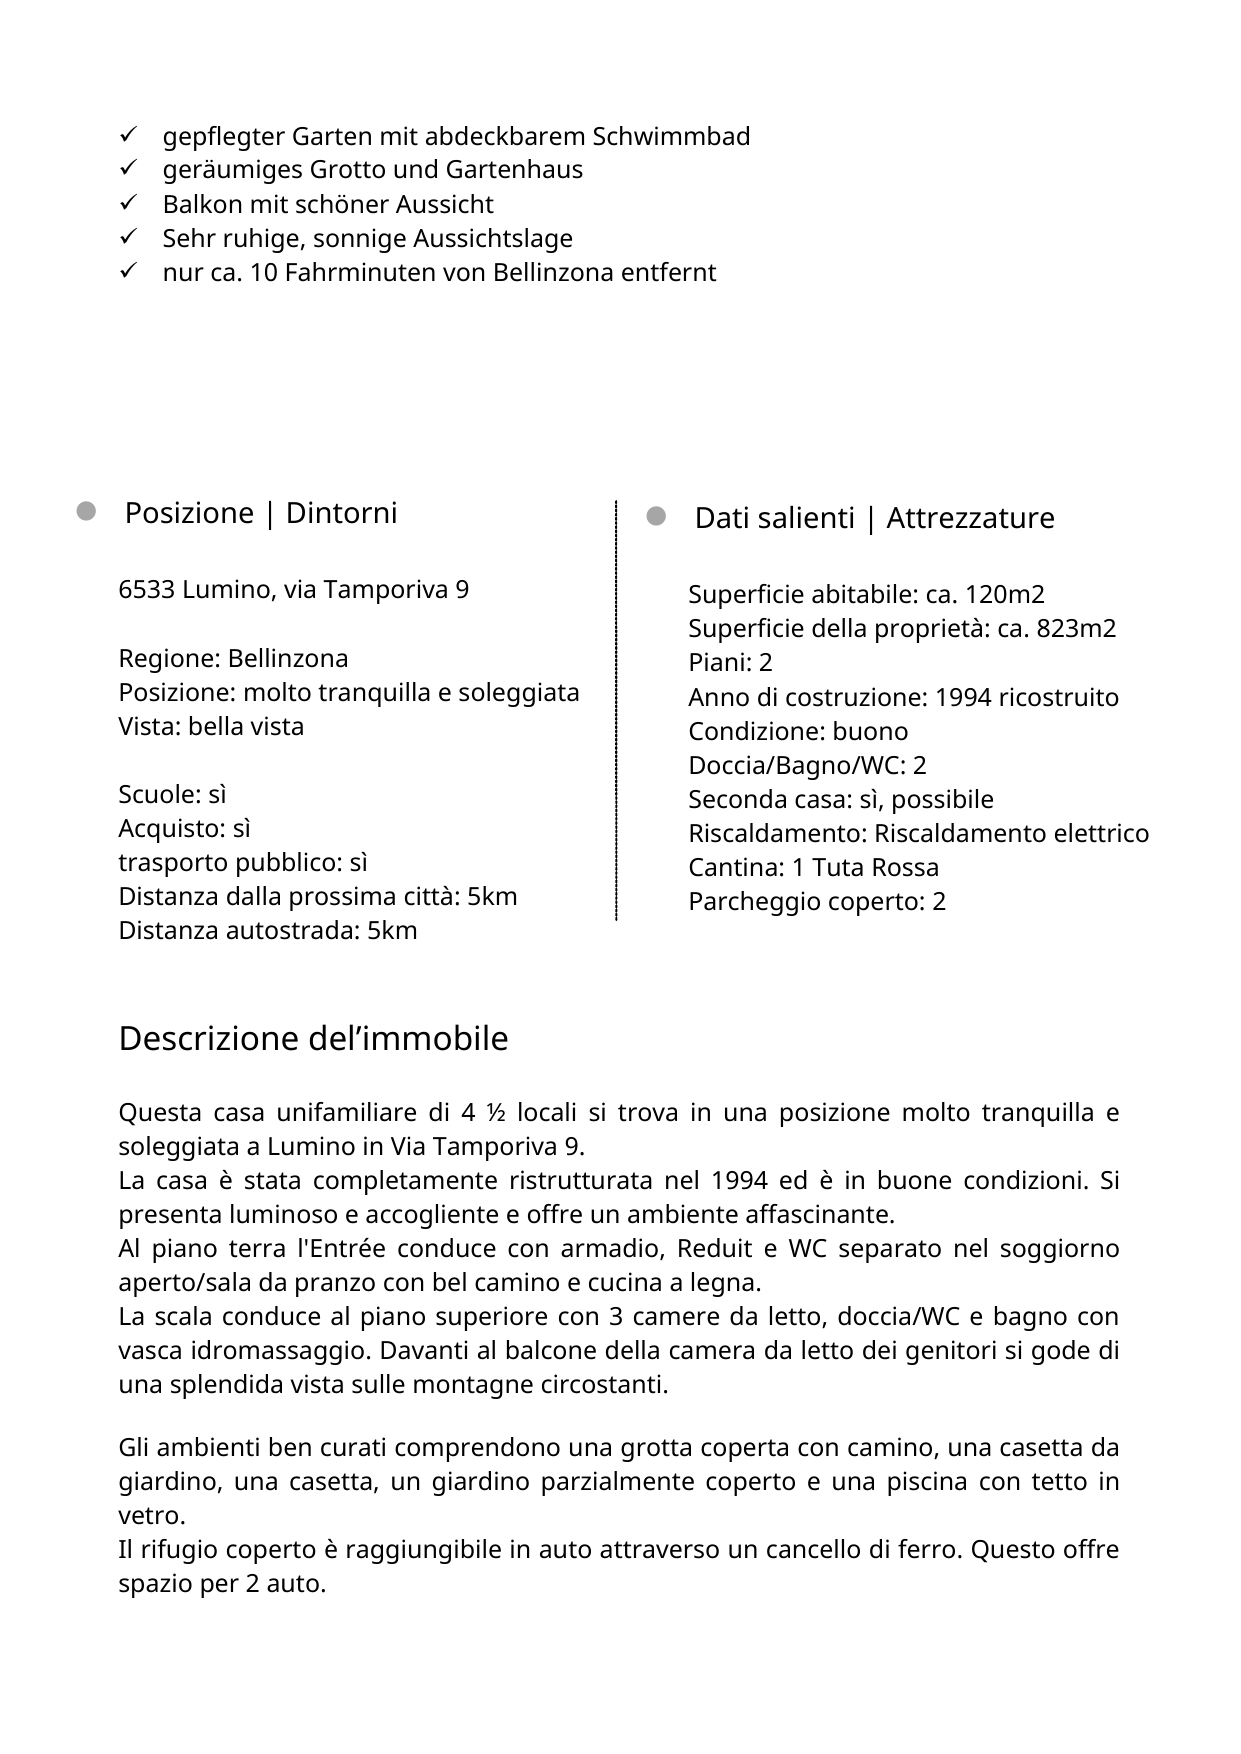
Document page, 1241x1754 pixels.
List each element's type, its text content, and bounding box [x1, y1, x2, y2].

text Acquisto: sì [74, 811, 615, 845]
list geräumiges Grotto und Gartenhaus [118, 152, 1122, 186]
text Al piano terra l'Entrée conduce con armadio, Reduit e WC separato nel soggiorno aperto/sala da pranzo con bel camino e cucina a legna. [118, 1231, 1122, 1299]
text Il rifugio coperto è raggiungibile in auto attraverso un cancello di ferro. Questo offre spazio per 2 auto. [118, 1532, 1122, 1600]
text Gli ambienti ben curati comprendono una grotta coperta con camino, una casetta da giardino, una casetta, un giardino parzialmente coperto e una piscina con tetto in vetro. [118, 1430, 1122, 1532]
text Descrizione del’immobile [118, 1015, 1122, 1060]
text Distanza dalla prossima città: 5km [74, 879, 615, 913]
text Vista: bella vista [74, 708, 615, 742]
list gepflegter Garten mit abdeckbarem Schwimmbad [118, 118, 1122, 152]
list nur ca. 10 Fahrminuten von Bellinzona entfernt [118, 254, 1122, 288]
text trasporto pubblico: sì [74, 845, 615, 879]
text 6533 Lumino, via Tamporiva 9 [74, 572, 615, 606]
text Questa casa unifamiliare di 4 ½ locali si trova in una posizione molto tranquilla e soleggiata a Lumino in Via Tamporiva 9. [118, 1094, 1122, 1163]
list Balkon mit schöner Aussicht [118, 186, 1122, 220]
text La casa è stata completamente ristrutturata nel 1994 ed è in buone condizioni. Si presenta luminoso e accogliente e offre un ambiente affascinante. [118, 1163, 1122, 1231]
list Sehr ruhige, sonnige Aussichtslage [118, 220, 1122, 254]
text Scuole: sì [74, 777, 615, 811]
text Regione: Bellinzona [74, 640, 615, 674]
text Posizione | Dintorni [74, 493, 629, 532]
text La scala conduce al piano superiore con 3 camere da letto, doccia/WC e bagno con vasca idromassaggio. Davanti al balcone della camera da letto dei genitori si gode di una splendida vista sulle montagne circostanti. [118, 1299, 1122, 1401]
text Distanza autostrada: 5km [74, 913, 629, 947]
text Posizione: molto tranquilla e soleggiata [74, 674, 615, 708]
